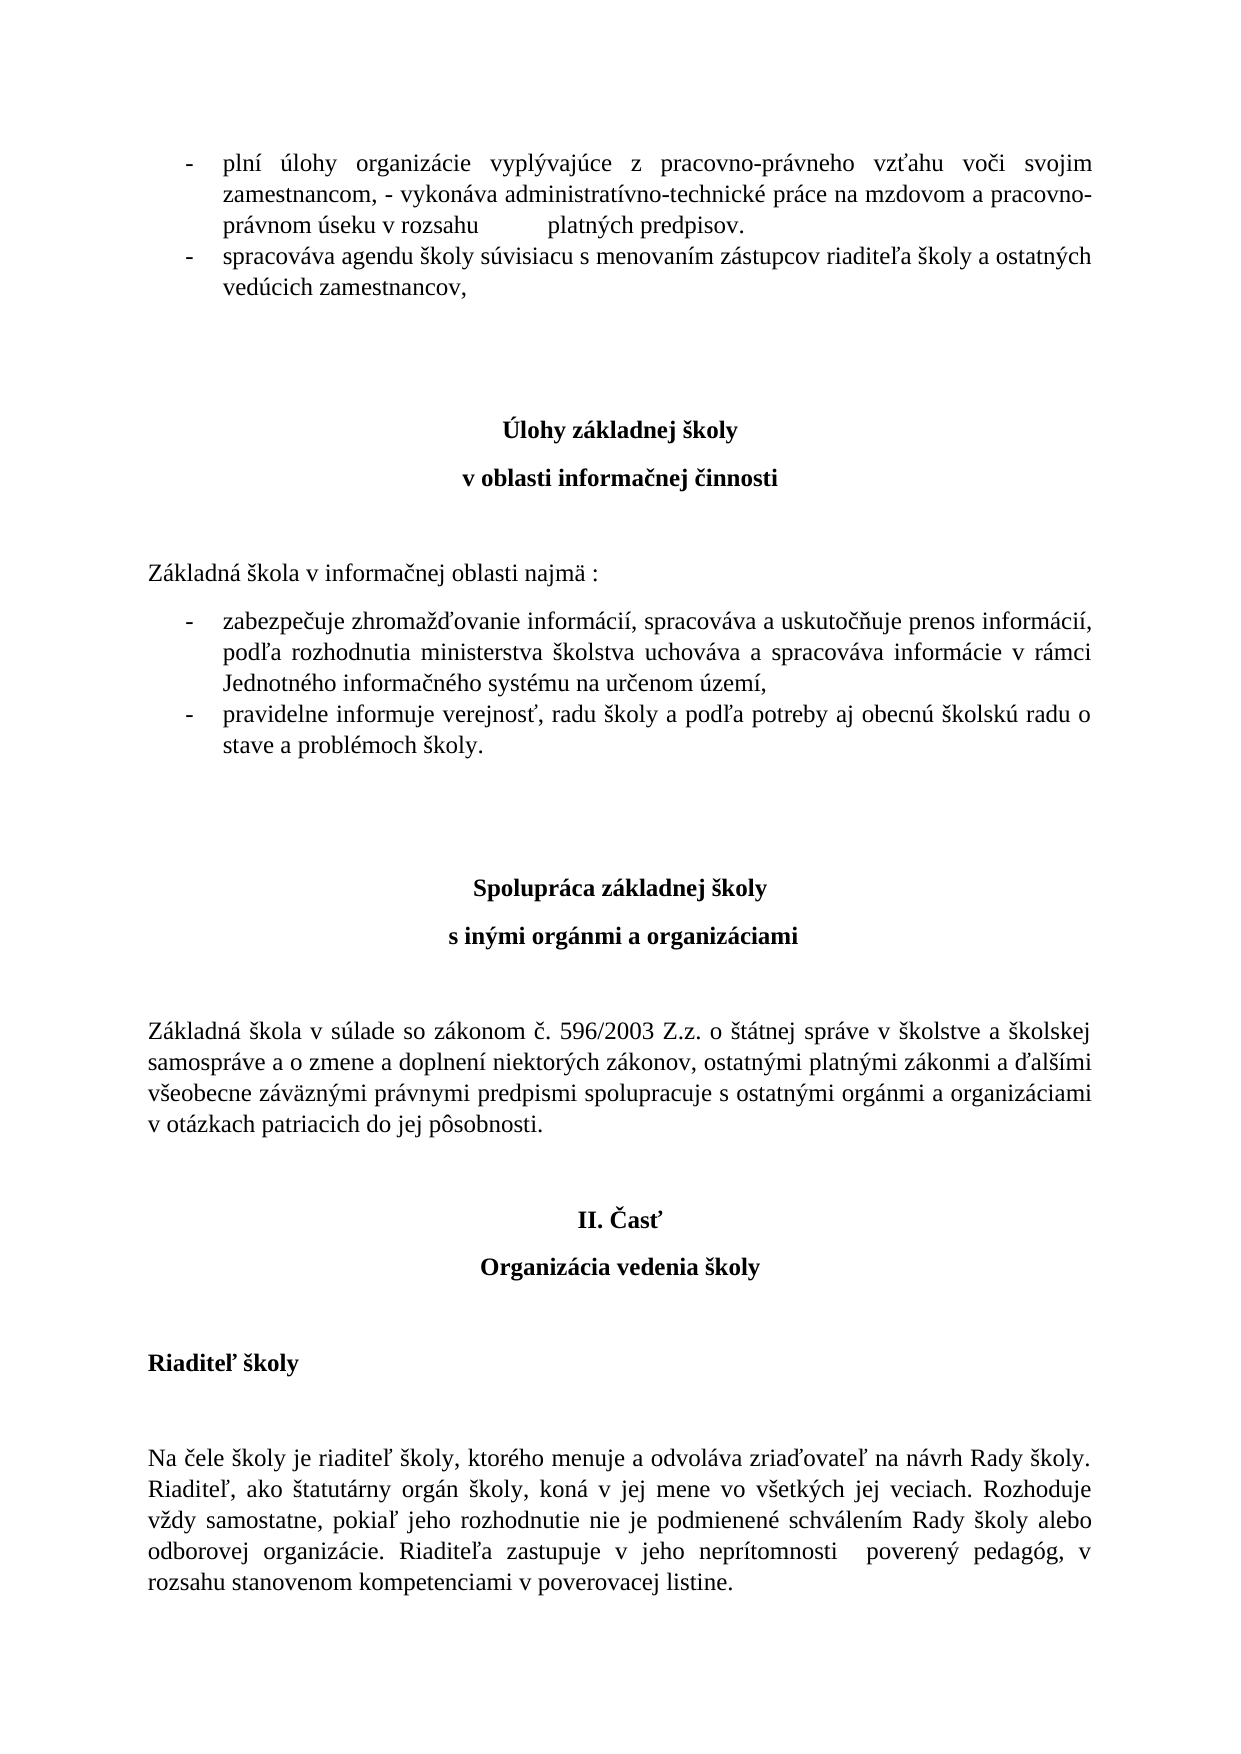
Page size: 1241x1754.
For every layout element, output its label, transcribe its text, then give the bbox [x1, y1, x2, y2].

text s inými orgánmi a organizáciami [148, 921, 1093, 949]
text Základná škola v informačnej oblasti najmä : [148, 558, 1093, 587]
list spracováva agendu školy súvisiacu s menovaním zástupcov riaditeľa školy a ostatných vedúcich zamestnancov, [185, 241, 1093, 301]
list pravidelne informuje verejnosť, radu školy a podľa potreby aj obecnú školskú radu o stave a problémoch školy. [185, 699, 1093, 759]
text Riaditeľ školy [148, 1348, 1093, 1377]
text II. Časť [148, 1205, 1093, 1233]
text Organizácia vedenia školy [148, 1252, 1093, 1281]
text v oblasti informačnej činnosti [148, 463, 1093, 491]
text Na čele školy je riaditeľ školy, ktorého menuje a odvoláva zriaďovateľ na návrh Rady školy. Riaditeľ, ako štatutárny orgán školy, koná v jej mene vo všetkých jej veciach. Rozhoduje vždy samostatne, pokiaľ jeho rozhodnutie nie je podmienené schválením Rady školy alebo odborovej organizácie. Riaditeľa zastupuje v jeho neprítomnosti poverený pedagóg, v rozsahu stanovenom kompetenciami v poverovacej listine. [148, 1443, 1093, 1596]
text Spolupráca základnej školy [148, 873, 1093, 902]
text Úlohy základnej školy [148, 415, 1093, 444]
list plní úlohy organizácie vyplývajúce z pracovno-právneho vzťahu voči svojim zamestnancom, - vykonáva administratívno-technické práce na mzdovom a pracovno-právnom úseku v rozsahu platných predpisov. [185, 148, 1093, 238]
list zabezpečuje zhromažďovanie informácií, spracováva a uskutočňuje prenos informácií, podľa rozhodnutia ministerstva školstva uchováva a spracováva informácie v rámci Jednotného informačného systému na určenom území, [185, 606, 1093, 697]
text Základná škola v súlade so zákonom č. 596/2003 Z.z. o štátnej správe v školstve a školskej samospráve a o zmene a doplnení niektorých zákonov, ostatnými platnými zákonmi a ďalšími všeobecne záväznými právnymi predpismi spolupracuje s ostatnými orgánmi a organizáciami v otázkach patriacich do jej pôsobnosti. [148, 1016, 1093, 1138]
